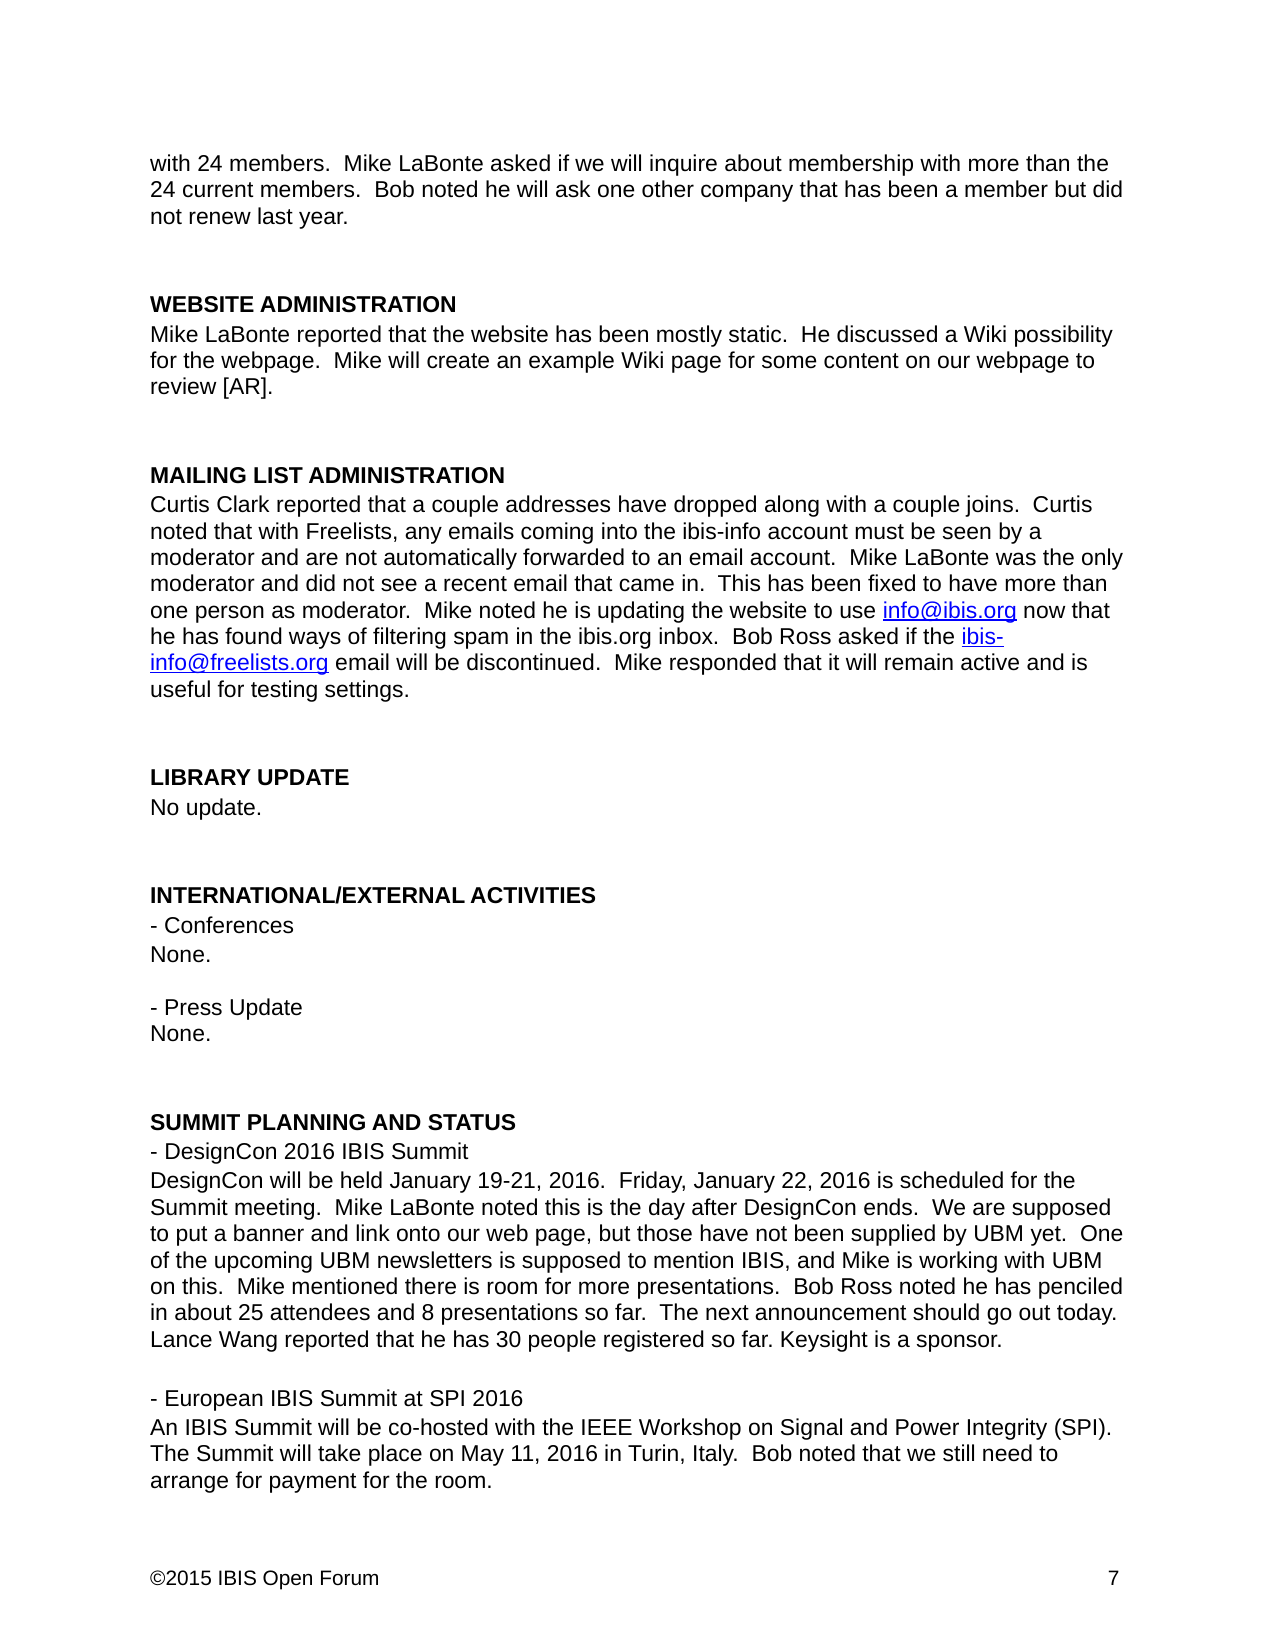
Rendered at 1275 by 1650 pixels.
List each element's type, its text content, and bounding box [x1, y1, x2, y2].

text - Press Update [150, 994, 1125, 1020]
text - DesignCon 2016 IBIS Summit [150, 1138, 1124, 1164]
text Curtis Clark reported that a couple addresses have dropped along with a couple joins. Curtis noted that with Freelists, any emails coming into the ibis-info account must be seen by a moderator and are not automatically forwarded to an email account. Mike LaBonte was the only moderator and did not see a recent email that came in. This has been fixed to have more than one person as moderator. Mike noted he is updating the website to use info@ibis.org now that he has found ways of filtering spam in the ibis.org inbox. Bob Ross asked if the ibis-info@freelists.org email will be discontinued. Mike responded that it will remain active and is useful for testing settings. [150, 491, 1124, 702]
text None. [150, 941, 1125, 967]
text WEBSITE ADMINISTRATION [150, 291, 1124, 317]
text - European IBIS Summit at SPI 2016 [150, 1384, 1124, 1411]
text INTERNATIONAL/EXTERNAL ACTIVITIES [150, 882, 1124, 908]
text Mike LaBonte reported that the website has been mostly static. He discussed a Wiki possibility for the webpage. Mike will create an example Wiki page for some content on our webpage to review [AR]. [150, 321, 1124, 400]
text No update. [150, 794, 1124, 820]
text None. [150, 1020, 1124, 1046]
text DesignCon will be held January 19-21, 2016. Friday, January 22, 2016 is scheduled for the Summit meeting. Mike LaBonte noted this is the day after DesignCon ends. We are supposed to put a banner and link onto our web page, but those have not been supplied by UBM yet. One of the upcoming UBM newsletters is supposed to mention IBIS, and Mike is working with UBM on this. Mike mentioned there is room for more presentations. Bob Ross noted he has penciled in about 25 attendees and 8 presentations so far. The next announcement should go out today. Lance Wang reported that he has 30 people registered so far. Keysight is a sponsor. [150, 1167, 1124, 1352]
text LIBRARY UPDATE [150, 764, 1124, 791]
text - Conferences [150, 912, 1124, 938]
text MAILING LIST ADMINISTRATION [150, 462, 1124, 488]
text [150, 150, 1124, 229]
text SUMMIT PLANNING AND STATUS [150, 1108, 1124, 1135]
text An IBIS Summit will be co-hosted with the IEEE Workshop on Signal and Power Integrity (SPI). The Summit will take place on May 11, 2016 in Turin, Italy. Bob noted that we still need to arrange for payment for the room. [150, 1414, 1124, 1493]
